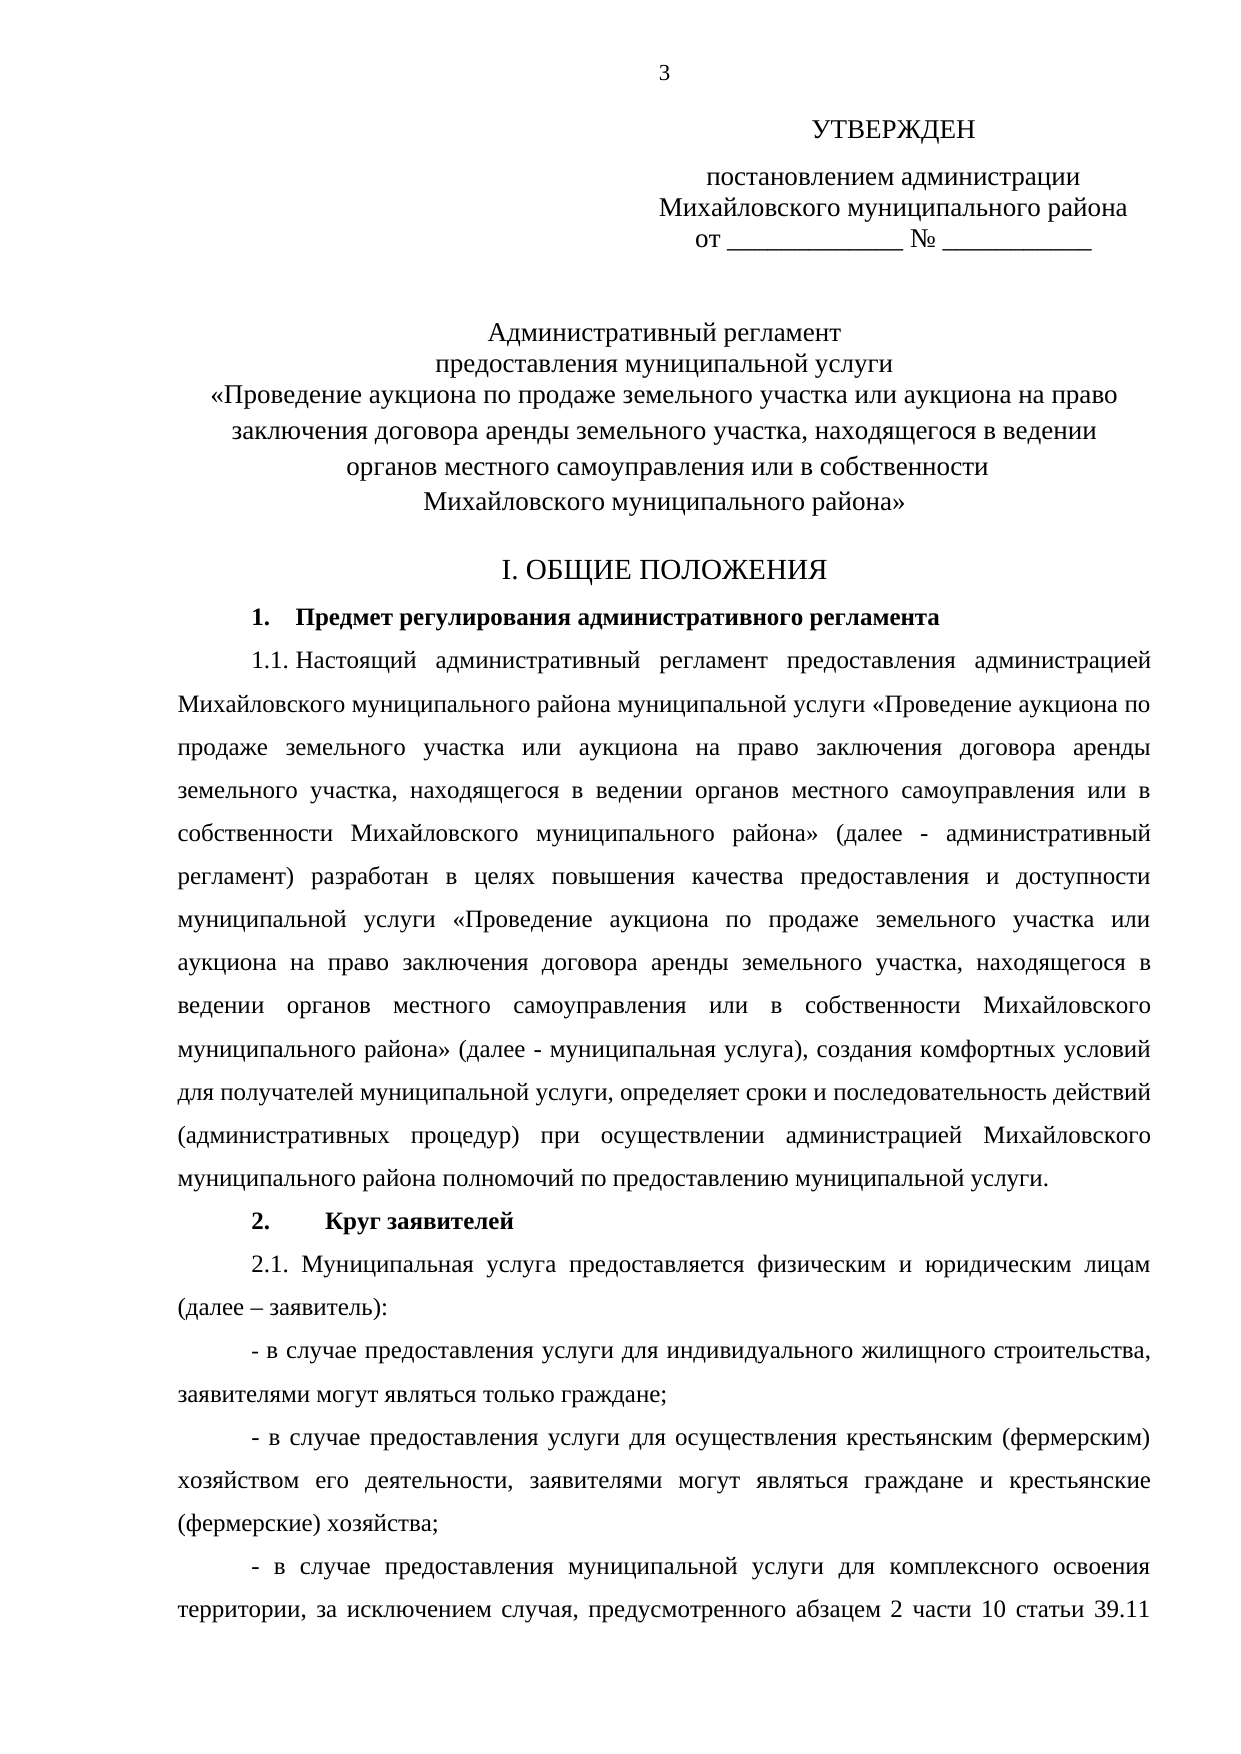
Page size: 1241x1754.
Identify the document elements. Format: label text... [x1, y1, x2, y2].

list Круг заявителей [177, 1206, 1152, 1235]
text органов местного самоуправления или в собственности [177, 449, 1152, 481]
list Настоящий административный регламент предоставления администрацией Михайловского муниципального района муниципальной услуги «Проведение аукциона по продаже земельного участка или аукциона на право заключения договора аренды земельного участка, находящегося в ведении органов местного самоуправления или в собственности Михайловского муниципального района» (далее - административный регламент) разработан в целях повышения качества предоставления и доступности муниципальной услуги «Проведение аукциона по продаже земельного участка или аукциона на право заключения договора аренды земельного участка, находящегося в ведении органов местного самоуправления или в собственности Михайловского муниципального района» (далее - муниципальная услуга), создания комфортных условий для получателей муниципальной услуги, определяет сроки и последовательность действий (административных процедур) при осуществлении администрацией Михайловского муниципального района полномочий по предоставлению муниципальной услуги. [177, 646, 1152, 1192]
text - в случае предоставления услуги для индивидуального жилищного строительства, заявителями могут являться только граждане; [177, 1336, 1152, 1407]
text от _____________ № ___________ [635, 222, 1152, 253]
text - в случае предоставления услуги для осуществления крестьянским (фермерским) хозяйством его деятельности, заявителями могут являться граждане и крестьянские (фермерские) хозяйства; [177, 1422, 1152, 1537]
text 2.1. Муниципальная услуга предоставляется физическим и юридическим лицам (далее – заявитель): [177, 1249, 1152, 1321]
list Предмет регулирования административного регламента [251, 602, 1152, 631]
text Михайловского муниципального района [635, 191, 1152, 222]
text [177, 1551, 1152, 1623]
text «Проведение аукциона по продаже земельного участка или аукциона на право заключения договора аренды земельного участка, находящегося в ведении [177, 378, 1152, 445]
text УТВЕРЖДЕН [635, 113, 1152, 144]
text I. ОБЩИЕ ПОЛОЖЕНИЯ [177, 552, 1152, 586]
text постановлением администрации [635, 160, 1152, 191]
text Административный регламент [177, 316, 1152, 347]
text Михайловского муниципального района» [177, 485, 1152, 516]
text предоставления муниципальной услуги [177, 347, 1152, 378]
